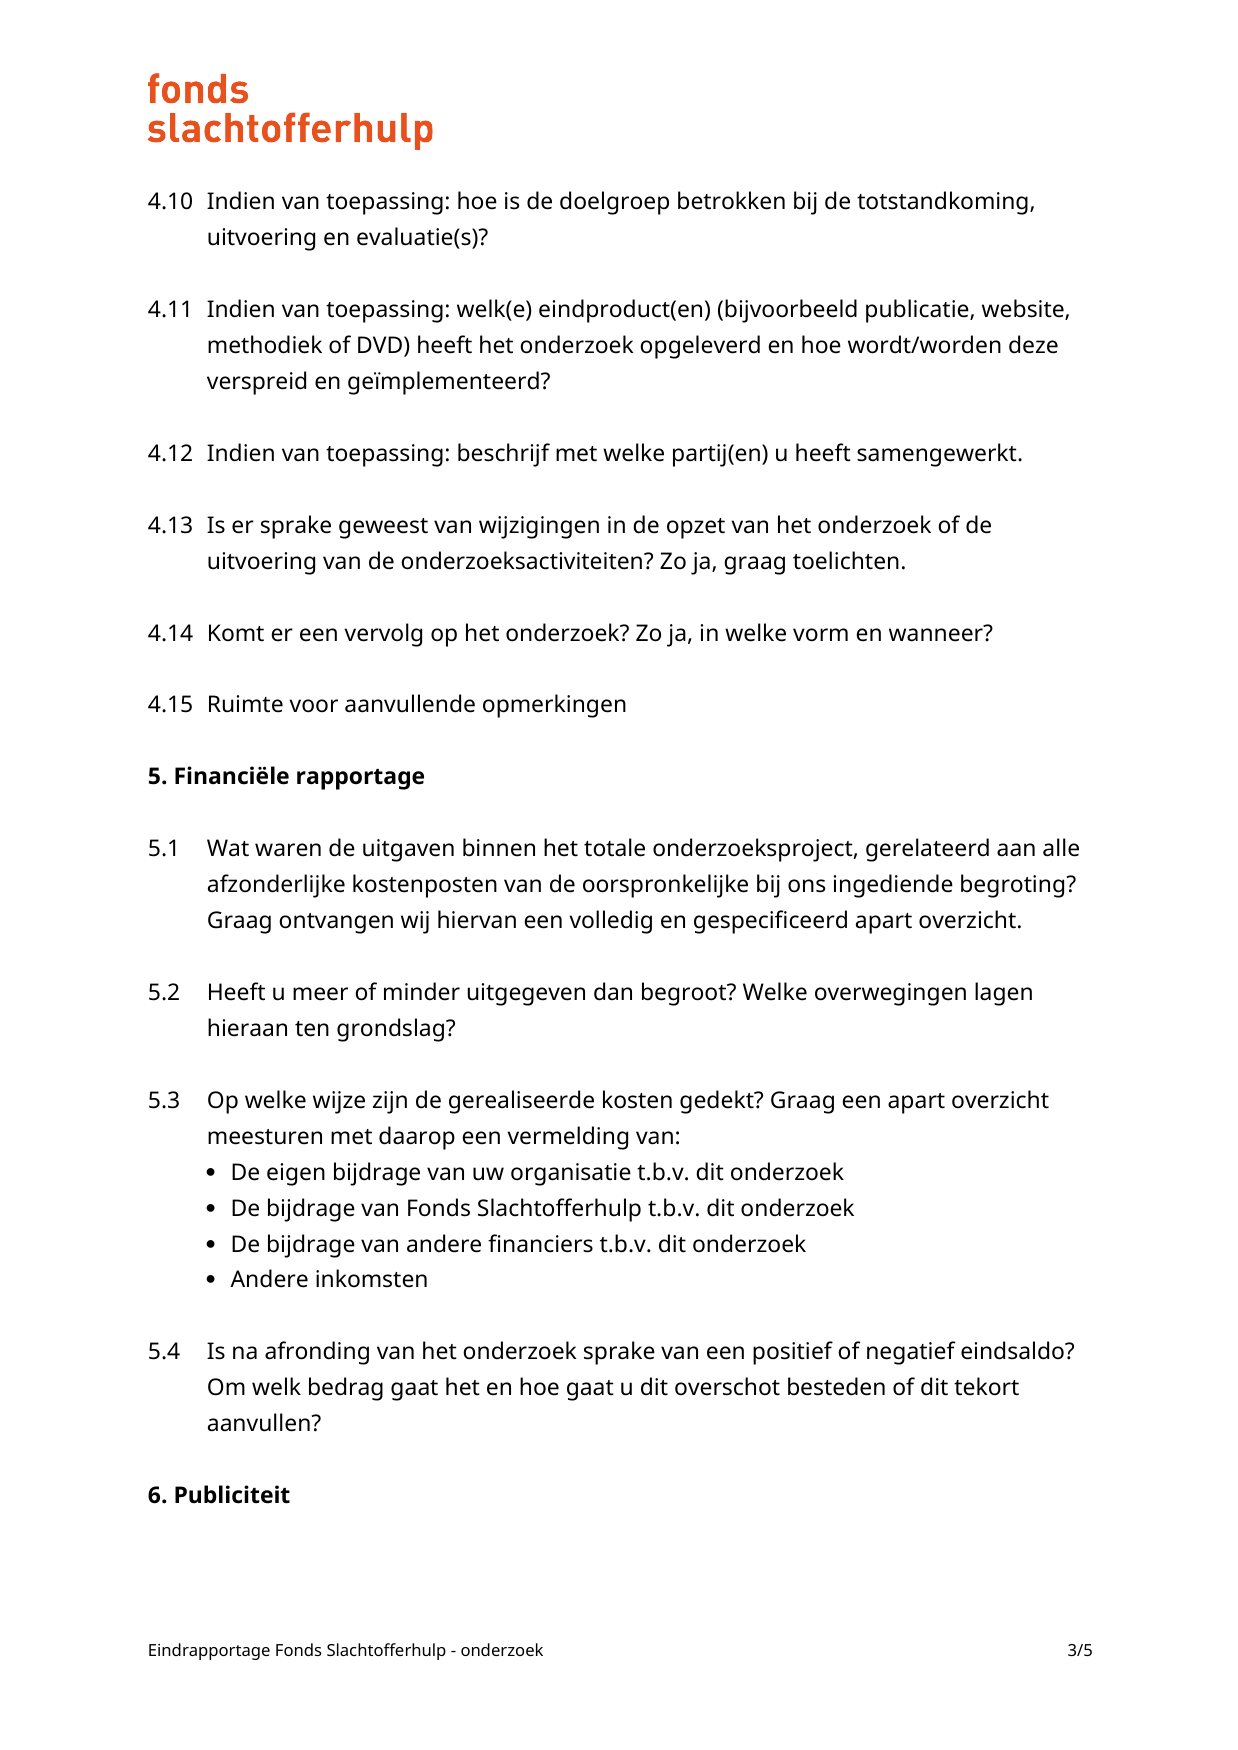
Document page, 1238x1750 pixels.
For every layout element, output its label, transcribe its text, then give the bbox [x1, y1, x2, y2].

text 5.3 Op welke wijze zijn de gerealiseerde kosten gedekt? Graag een apart overzicht meesturen met daarop een vermelding van: [148, 1084, 1090, 1151]
text 5.2 Heeft u meer of minder uitgegeven dan begroot? Welke overwegingen lagen hieraan ten grondslag? [148, 976, 1090, 1043]
text 6. Publiciteit [148, 1479, 955, 1510]
list De bijdrage van andere financiers t.b.v. dit onderzoek [207, 1227, 1090, 1259]
picture [147, 73, 433, 150]
text 4.10 Indien van toepassing: hoe is de doelgroep betrokken bij de totstandkoming, uitvoering en evaluatie(s)? [148, 185, 1090, 252]
text 4.15 Ruimte voor aanvullende opmerkingen [148, 688, 1090, 720]
text 5.4 Is na afronding van het onderzoek sprake van een positief of negatief eindsaldo? Om welk bedrag gaat het en hoe gaat u dit overschot besteden of dit tekort aanvullen? [148, 1335, 1090, 1438]
list De eigen bijdrage van uw organisatie t.b.v. dit onderzoek [207, 1156, 1090, 1187]
text 4.13 Is er sprake geweest van wijzigingen in de opzet van het onderzoek of de uitvoering van de onderzoeksactiviteiten? Zo ja, graag toelichten. [148, 509, 1090, 576]
text 5.1 Wat waren de uitgaven binnen het totale onderzoeksproject, gerelateerd aan alle afzonderlijke kostenposten van de oorspronkelijke bij ons ingediende begroting? Graag ontvangen wij hiervan een volledig en gespecificeerd apart overzicht. [148, 832, 1090, 935]
text 4.11 Indien van toepassing: welk(e) eindproduct(en) (bijvoorbeeld publicatie, website, methodiek of DVD) heeft het onderzoek opgeleverd en hoe wordt/worden deze verspreid en geïmplementeerd? [148, 293, 1090, 396]
text 4.14 Komt er een vervolg op het onderzoek? Zo ja, in welke vorm en wanneer? [148, 617, 1090, 648]
list De bijdrage van Fonds Slachtofferhulp t.b.v. dit onderzoek [207, 1192, 1090, 1223]
list Andere inkomsten [207, 1263, 1090, 1295]
text 4.12 Indien van toepassing: beschrijf met welke partij(en) u heeft samengewerkt. [148, 437, 1090, 468]
text 5. Financiële rapportage [148, 760, 1090, 792]
